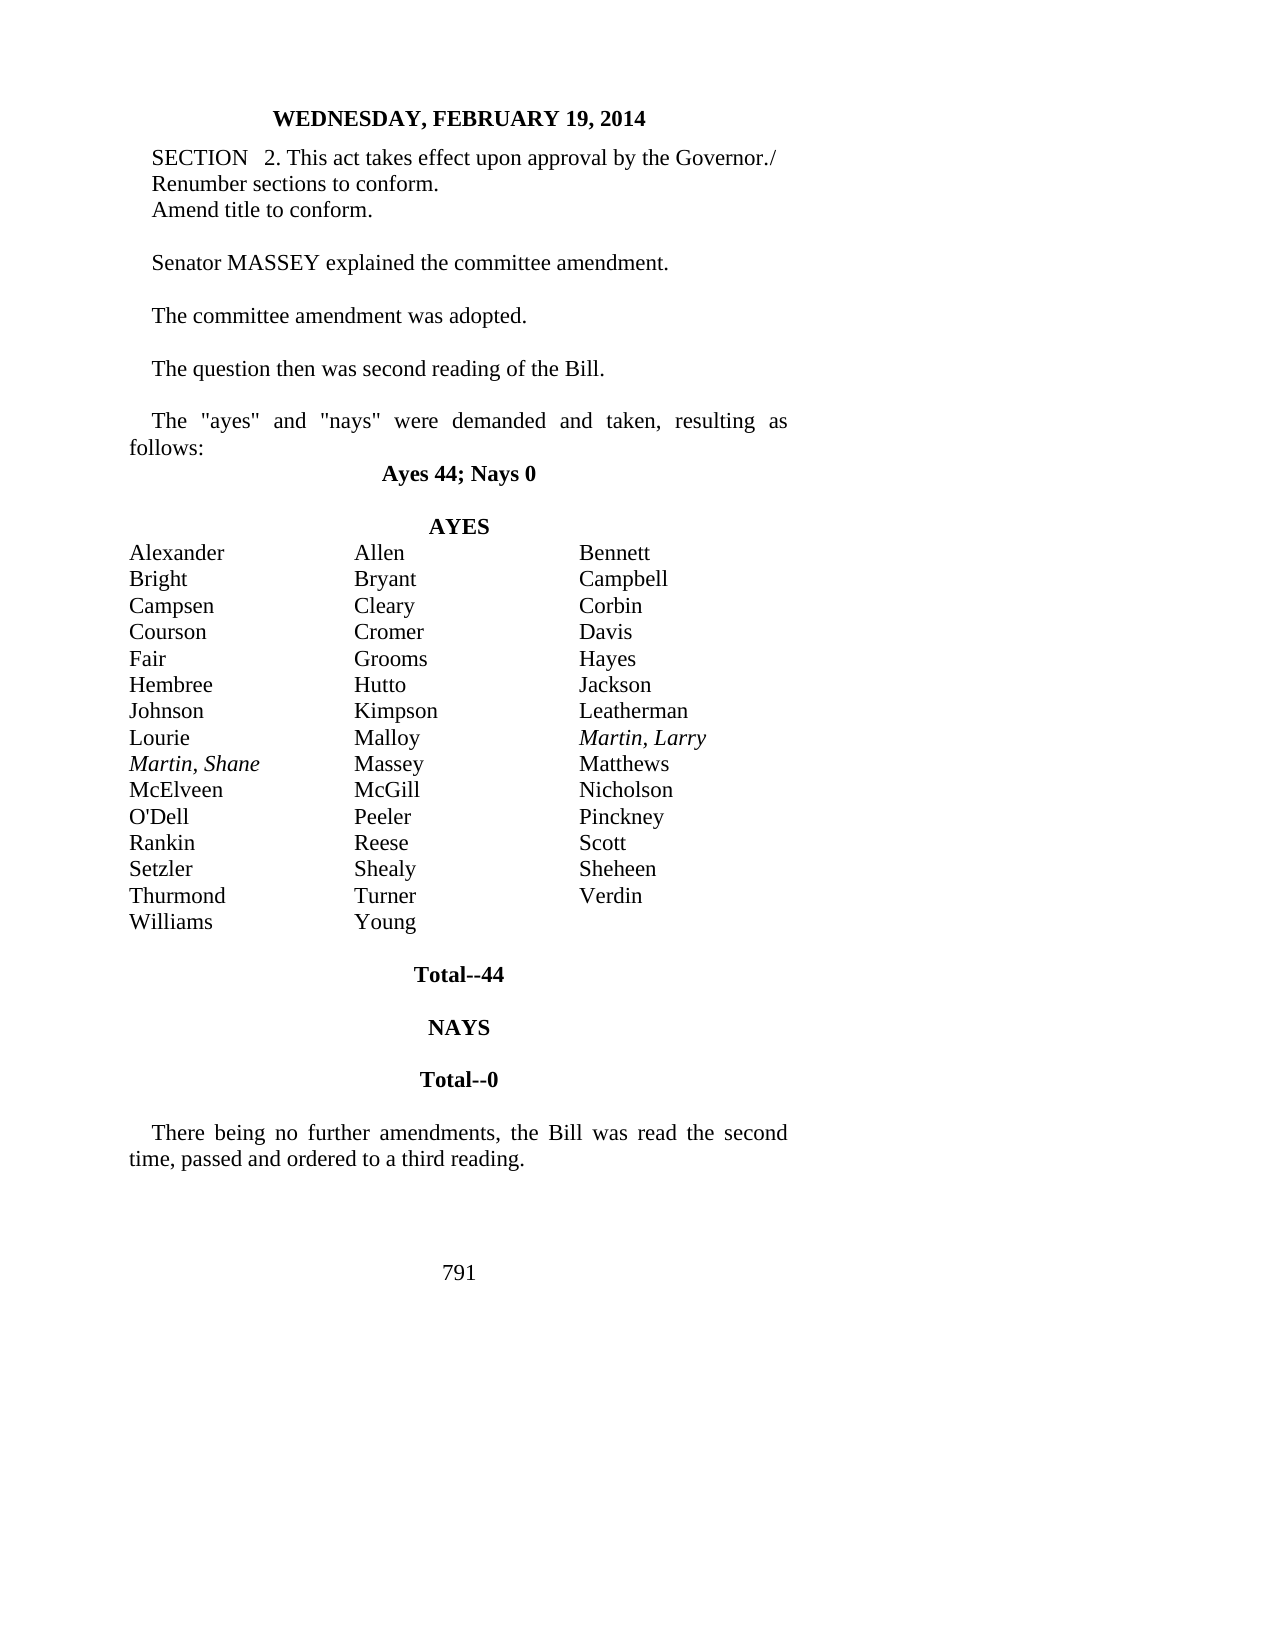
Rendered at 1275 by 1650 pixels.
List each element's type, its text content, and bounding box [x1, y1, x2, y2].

text Johnson Kimpson Leatherman [129, 697, 789, 724]
text Hembree Hutto Jackson [129, 671, 789, 697]
text Total--0 [129, 1066, 789, 1093]
text Martin, Shane Massey Matthews [129, 750, 789, 776]
text Senator MASSEY explained the committee amendment. [129, 249, 789, 276]
text The committee amendment was adopted. [129, 302, 789, 328]
text Alexander Allen Bennett [129, 539, 789, 566]
text AYES [129, 513, 789, 539]
text Courson Cromer Davis [129, 618, 789, 644]
text Renumber sections to conform. [129, 170, 789, 197]
text Amend title to conform. [129, 197, 789, 223]
text There being no further amendments, the Bill was read the second time, passed and ordered to a third reading. [129, 1119, 789, 1172]
text O'Dell Peeler Pinckney [129, 803, 789, 829]
text SECTION 2. This act takes effect upon approval by the Governor./ [129, 144, 789, 170]
text The question then was second reading of the Bill. [129, 355, 789, 381]
text McElveen McGill Nicholson [129, 776, 789, 803]
text Lourie Malloy Martin, Larry [129, 724, 789, 750]
text Rankin Reese Scott [129, 829, 789, 855]
text Campsen Cleary Corbin [129, 592, 789, 618]
text Ayes 44; Nays 0 [129, 460, 789, 486]
text Total--44 [129, 961, 789, 987]
text Bright Bryant Campbell [129, 566, 789, 592]
text Fair Grooms Hayes [129, 644, 789, 671]
text Setzler Shealy Sheheen [129, 855, 789, 882]
text NAYS [129, 1013, 789, 1040]
text Thurmond Turner Verdin [129, 882, 789, 908]
text Williams Young [129, 908, 789, 934]
text The "ayes" and "nays" were demanded and taken, resulting as follows: [129, 407, 789, 460]
